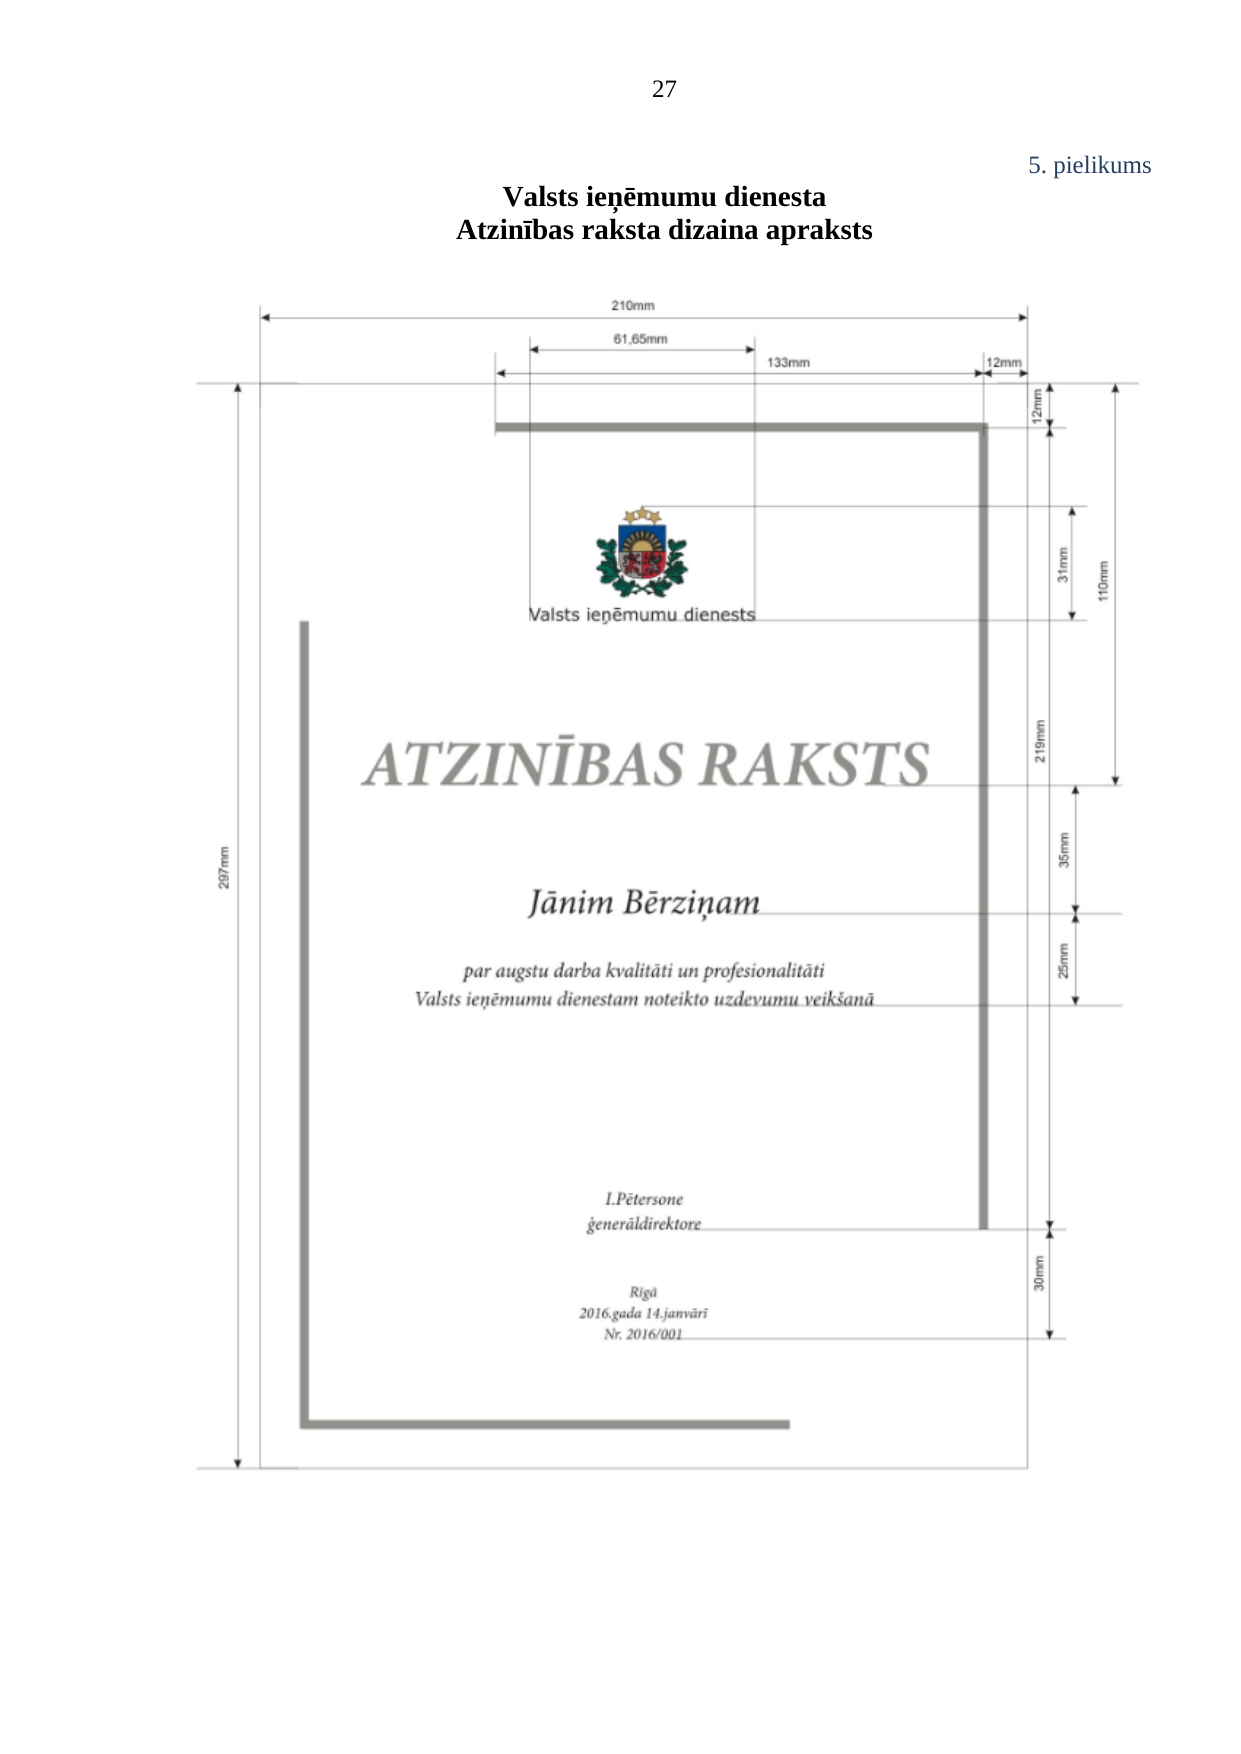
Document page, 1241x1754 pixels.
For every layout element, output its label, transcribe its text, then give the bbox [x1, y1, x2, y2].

text Atzinības raksta dizaina apraksts [177, 212, 1152, 246]
text Valsts ieņēmumu dienesta [177, 179, 1152, 212]
subtitle 5. pielikums [177, 150, 1152, 179]
picture [181, 279, 1148, 1515]
